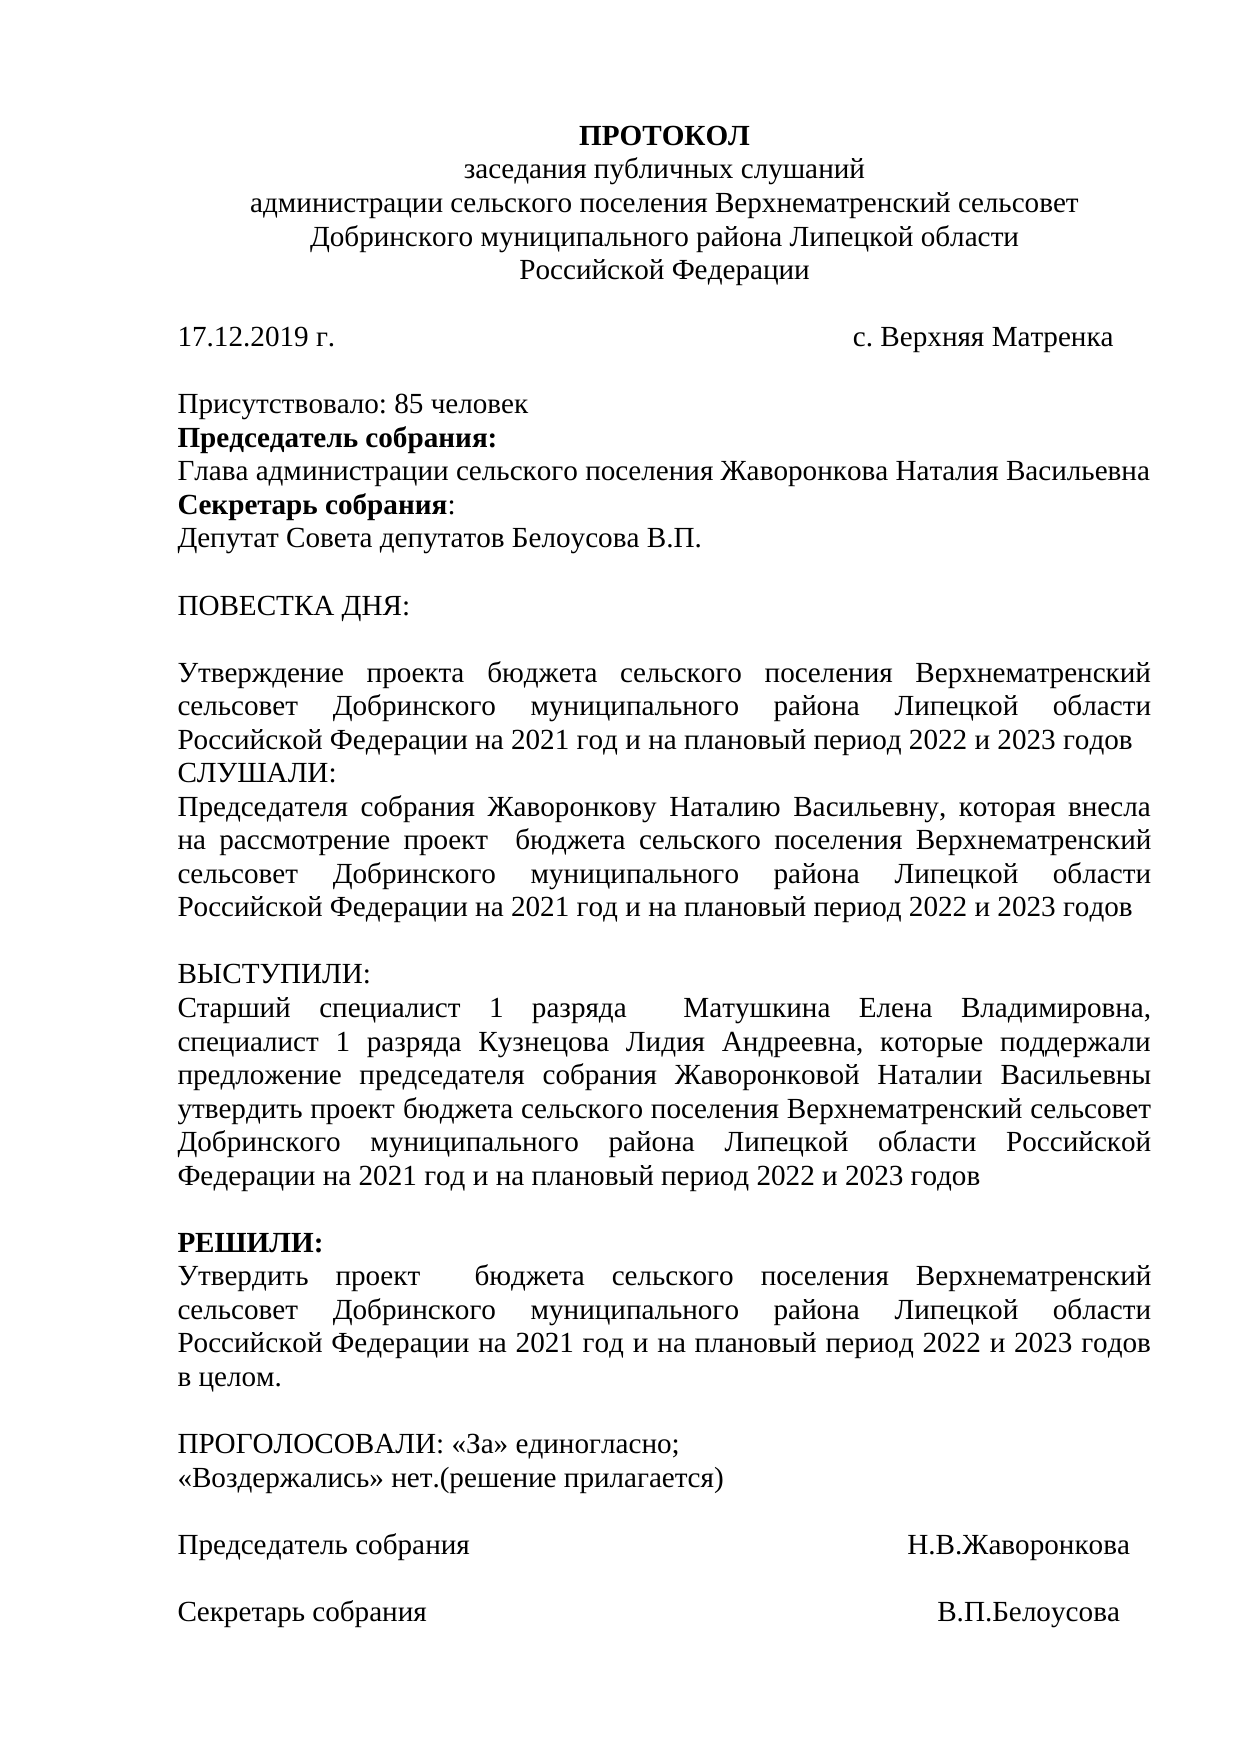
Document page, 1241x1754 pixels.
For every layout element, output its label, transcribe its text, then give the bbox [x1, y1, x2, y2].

text Председатель собрания Н.В.Жаворонкова [177, 1527, 1152, 1560]
text 17.12.2019 г. с. Верхняя Матренка [177, 319, 1152, 353]
text СЛУШАЛИ: [177, 755, 1152, 789]
text администрации сельского поселения Верхнематренский сельсовет [177, 185, 1152, 219]
subtitle РЕШИЛИ: [177, 1225, 1152, 1258]
subtitle Старший специалист 1 разряда Матушкина Елена Владимировна, специалист 1 разряда Кузнецова Лидия Андреевна, которые поддержали предложение председателя собрания Жаворонковой Наталии Васильевны утвердить проект бюджета сельского поселения Верхнематренский сельсовет Добринского муниципального района Липецкой области Российской Федерации на 2021 год и на плановый период 2022 и 2023 годов [177, 990, 1152, 1191]
text заседания публичных слушаний [177, 152, 1152, 185]
subtitle Председателя собрания Жаворонкову Наталию Васильевну, которая внесла на рассмотрение проект бюджета сельского поселения Верхнематренский сельсовет Добринского муниципального района Липецкой области Российской Федерации на 2021 год и на плановый период 2022 и 2023 годов [177, 789, 1152, 923]
subtitle Утверждение проекта бюджета сельского поселения Верхнематренский сельсовет Добринского муниципального района Липецкой области Российской Федерации на 2021 год и на плановый период 2022 и 2023 годов [177, 655, 1152, 755]
text Глава администрации сельского поселения Жаворонкова Наталия Васильевна [177, 453, 1152, 487]
text Добринского муниципального района Липецкой области [177, 219, 1152, 252]
text Присутствовало: 85 человек [177, 386, 1152, 420]
text Председатель собрания: [177, 420, 1152, 453]
text Секретарь собрания: [177, 487, 1152, 521]
text Секретарь собрания В.П.Белоусова [177, 1594, 1152, 1627]
text ВЫСТУПИЛИ: [177, 957, 1152, 990]
text ПОВЕСТКА ДНЯ: [177, 588, 1152, 621]
text ПРОТОКОЛ [177, 118, 1152, 152]
text «Воздержались» нет.(решение прилагается) [177, 1460, 1152, 1493]
text ПРОГОЛОСОВАЛИ: «За» единогласно; [177, 1426, 1152, 1460]
text Депутат Совета депутатов Белоусова В.П. [177, 521, 1152, 554]
text Российской Федерации [177, 252, 1152, 286]
subtitle Утвердить проект бюджета сельского поселения Верхнематренский сельсовет Добринского муниципального района Липецкой области Российской Федерации на 2021 год и на плановый период 2022 и 2023 годов в целом. [177, 1258, 1152, 1393]
